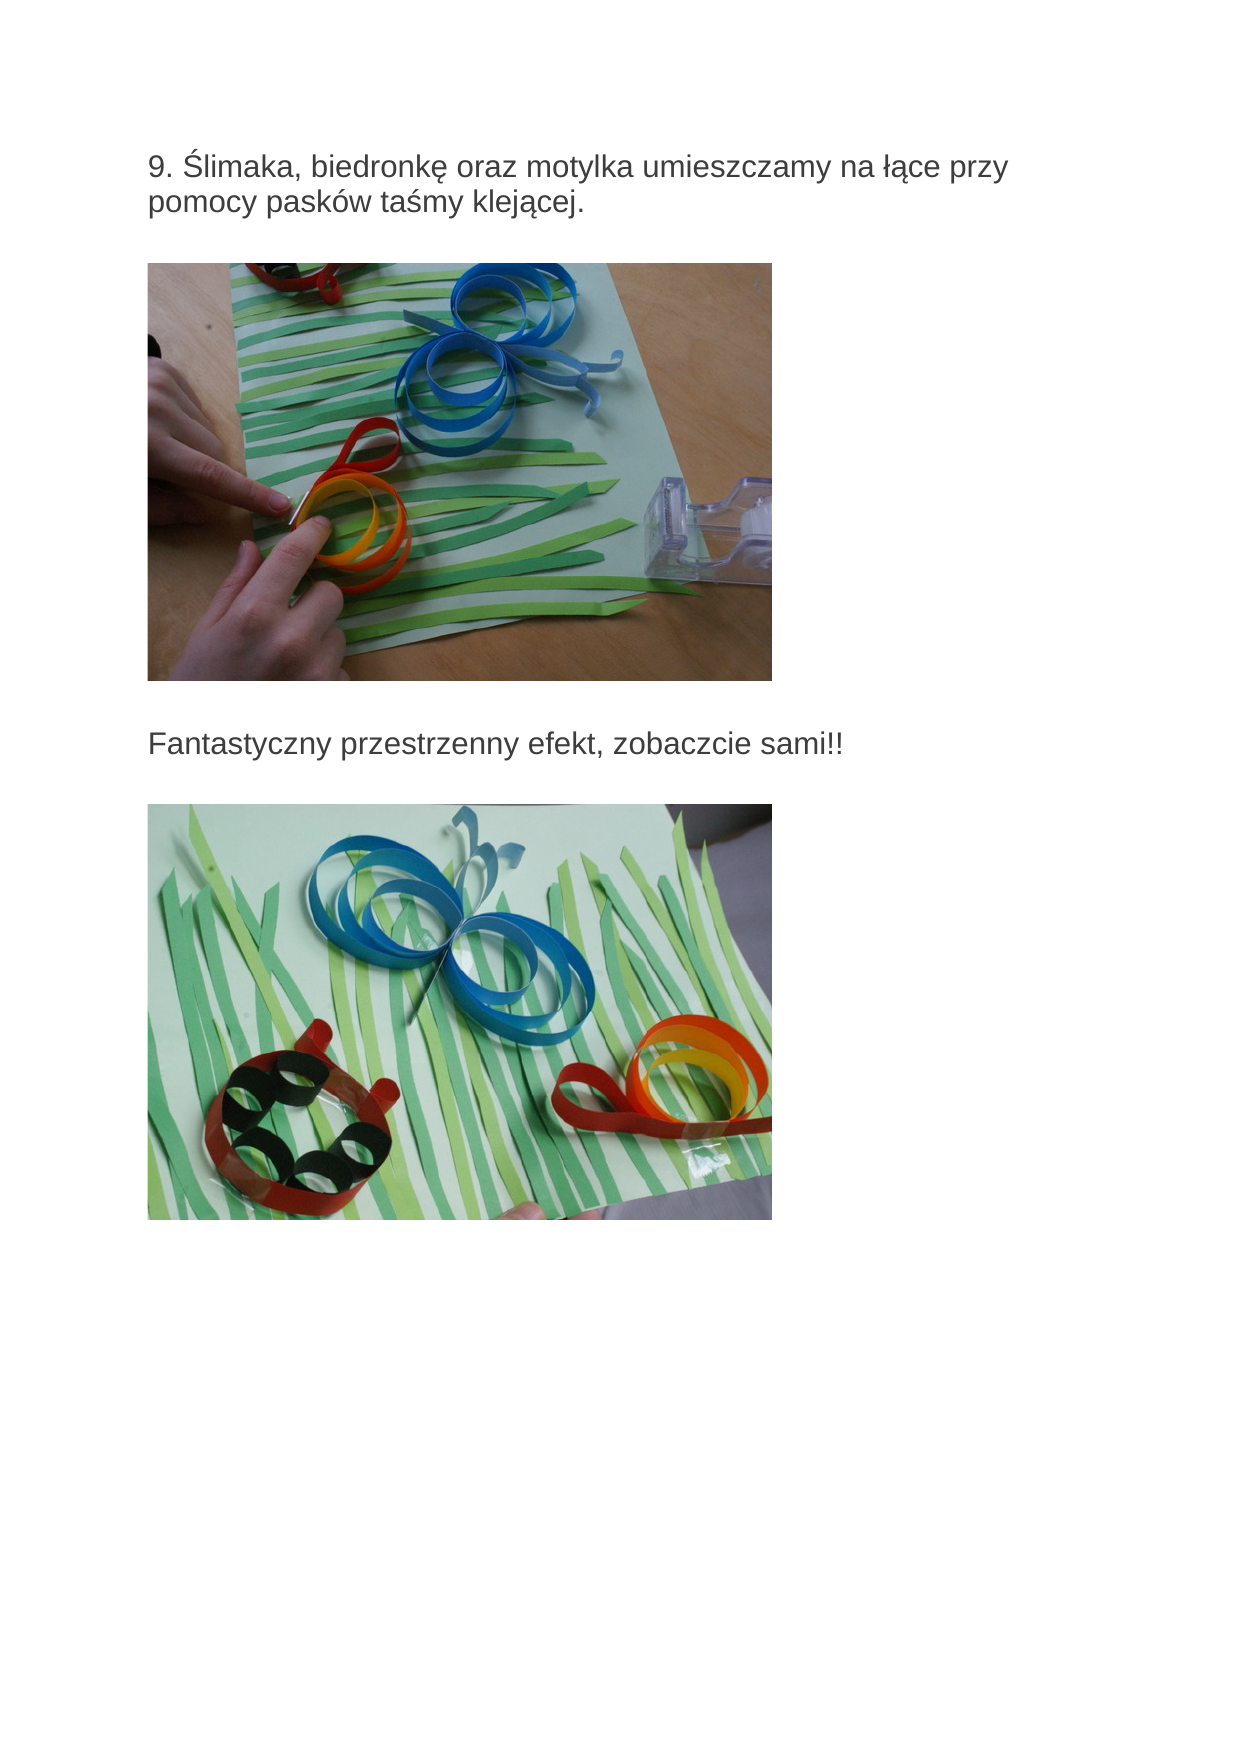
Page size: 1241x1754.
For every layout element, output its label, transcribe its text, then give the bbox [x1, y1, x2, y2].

picture [147, 804, 772, 1220]
picture [147, 263, 772, 681]
text 9. Ślimaka, biedronkę oraz motylka umieszczamy na łące przy pomocy pasków taśmy klejącej. [148, 148, 1093, 219]
text Fantastyczny przestrzenny efekt, zobaczcie sami!! [148, 725, 1093, 761]
